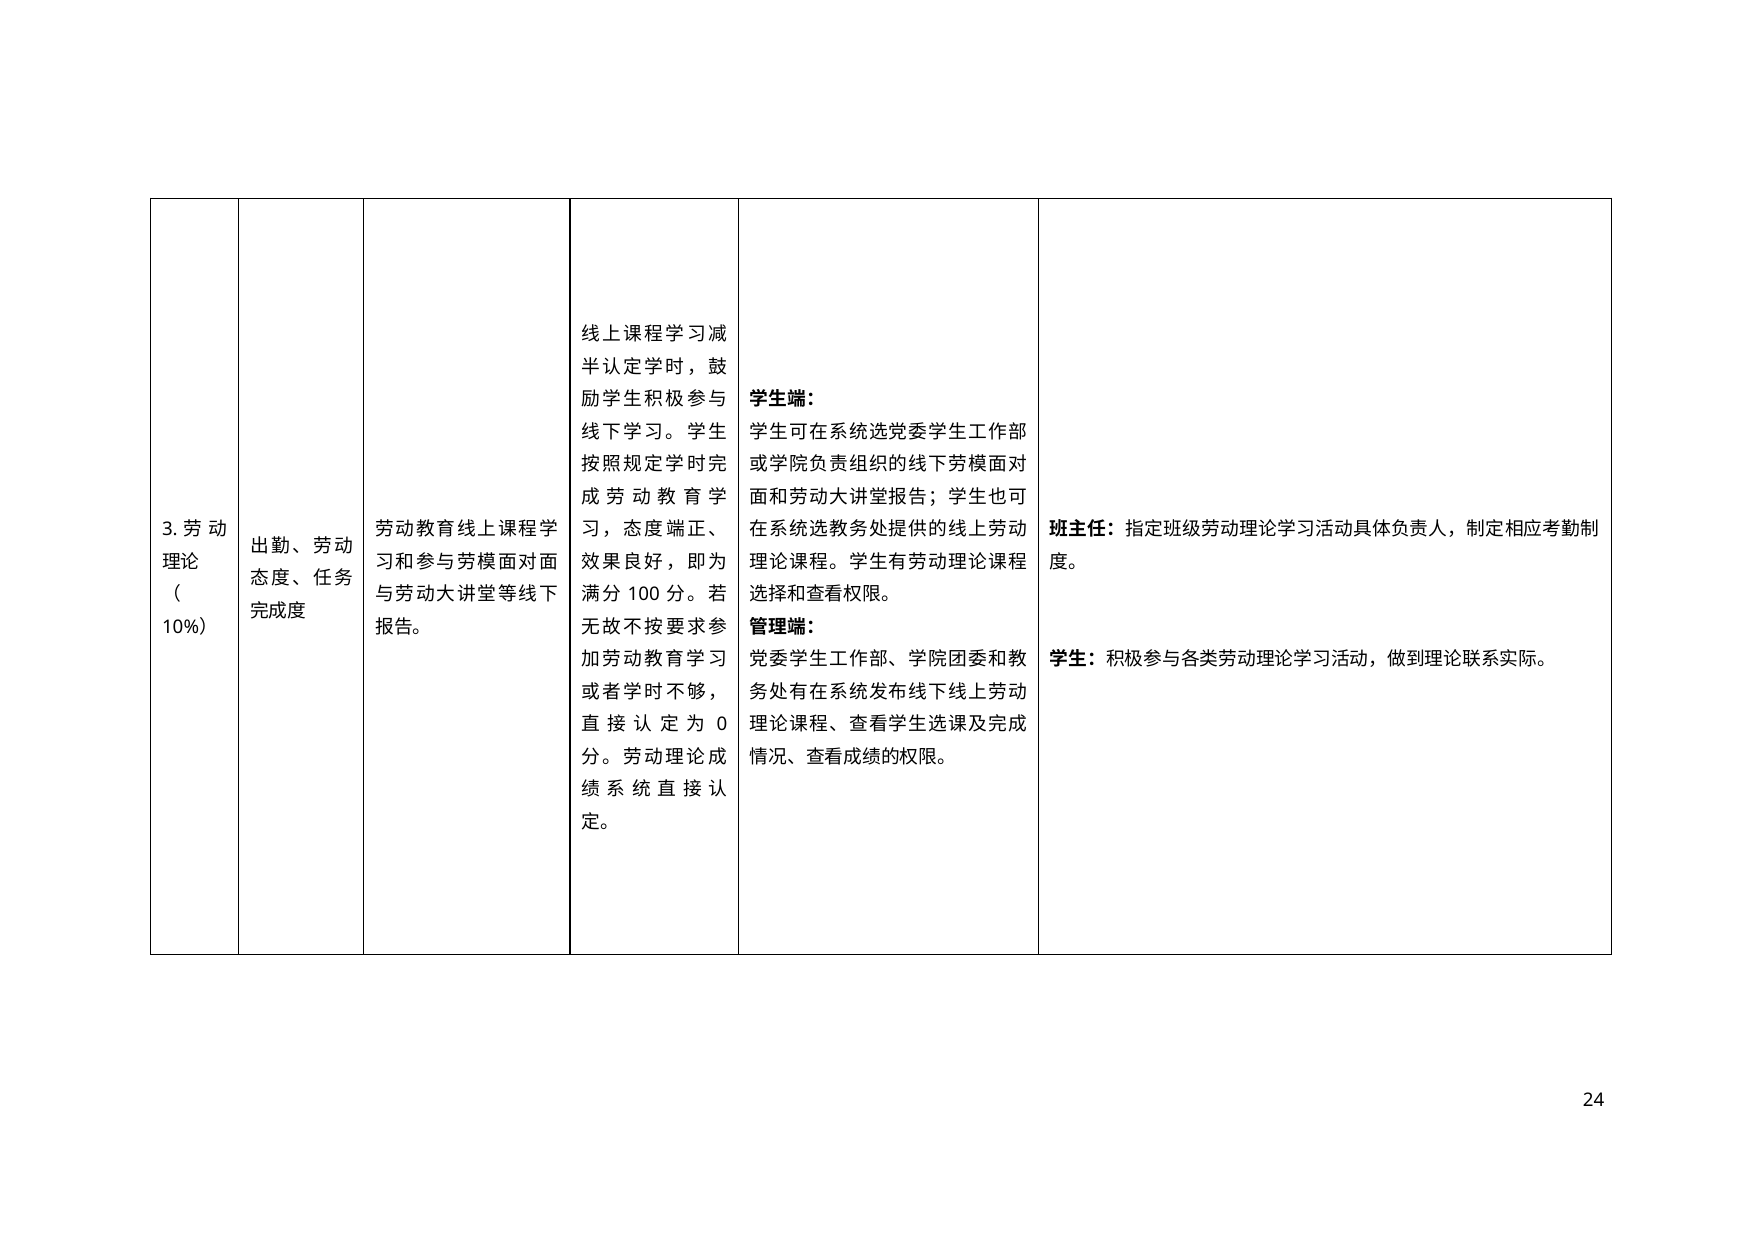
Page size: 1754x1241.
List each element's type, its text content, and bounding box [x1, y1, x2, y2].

table_cell 学生端： 学生可在系统选党委学生工作部或学院负责组织的线下劳模面对面和劳动大讲堂报告；学生也可在系统选教务处提供的线上劳动理论课程。学生有劳动理论课程选择和查看权限。 管理端： 党委学生工作部、学院团委和教务处有在系统发布线下线上劳动理论课程、查看学生选课及完成情况、查看成绩的权限。 [739, 199, 1038, 954]
table_cell 劳动教育线上课程学习和参与劳模面对面与劳动大讲堂等线下报告。 [364, 199, 569, 954]
table_cell 班主任：指定班级劳动理论学习活动具体负责人，制定相应考勤制度。 学生：积极参与各类劳动理论学习活动，做到理论联系实际。 [1039, 199, 1611, 954]
table_cell 线上课程学习减半认定学时，鼓励学生积极参与线下学习。学生按照规定学时完成劳动教育学习，态度端正、效果良好，即为满分100分。若无故不按要求参加劳动教育学习或者学时不够，直接认定为0分。劳动理论成绩系统直接认定。 [571, 199, 738, 954]
table_cell 3.劳动理论 （10%） [151, 199, 238, 954]
table_cell 出勤、劳动态度、任务完成度 [239, 199, 363, 954]
